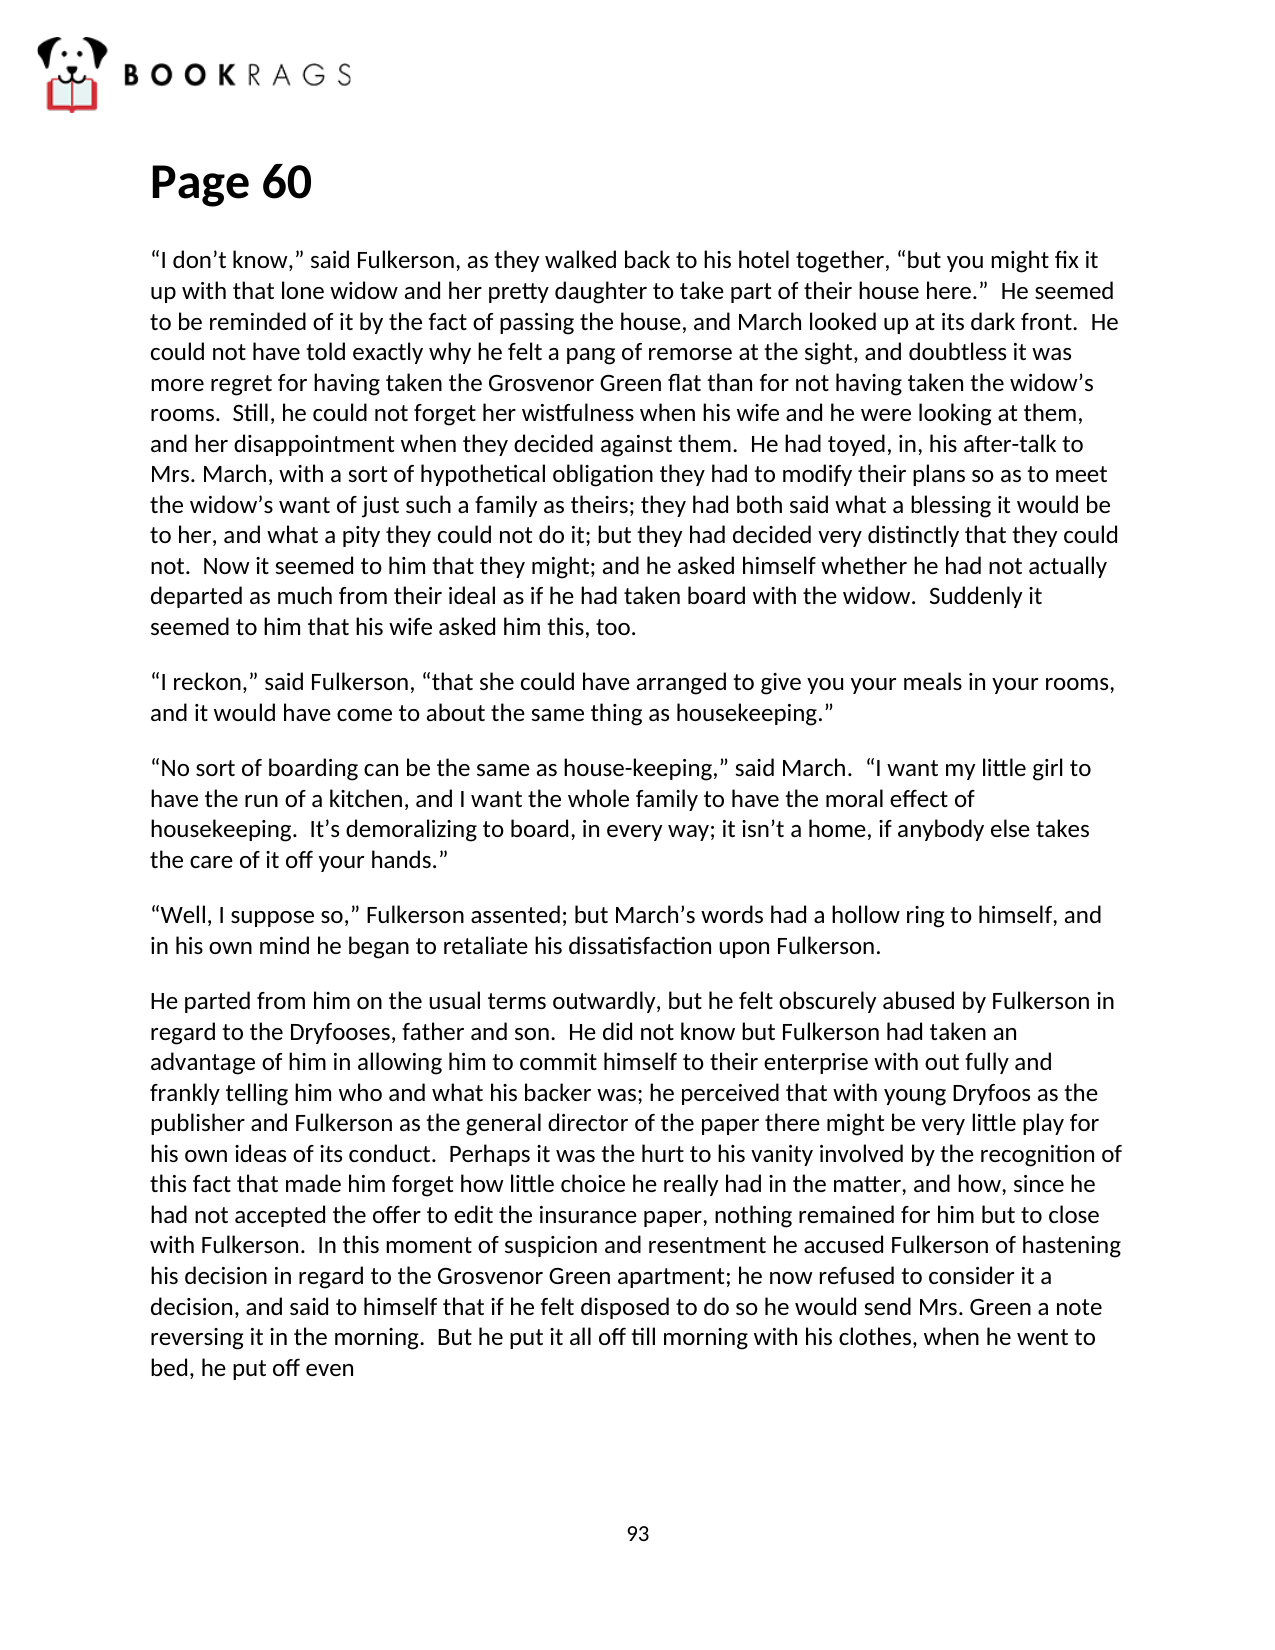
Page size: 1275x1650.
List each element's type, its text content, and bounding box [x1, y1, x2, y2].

text “I reckon,” said Fulkerson, “that she could have arranged to give you your meals in your rooms, and it would have come to about the same thing as housekeeping.” [150, 666, 1125, 727]
text “I don’t know,” said Fulkerson, as they walked back to his hotel together, “but you might fix it up with that lone widow and her pretty daughter to take part of their house here.” He seemed to be reminded of it by the fact of passing the house, and March looked up at its dark front. He could not have told exactly why he felt a pang of remorse at the sight, and doubtless it was more regret for having taken the Grosvenor Green flat than for not having taken the widow’s rooms. Still, he could not forget her wistfulness when his wife and he were looking at them, and her disappointment when they decided against them. He had toyed, in, his after-talk to Mrs. March, with a sort of hypothetical obligation they had to modify their plans so as to meet the widow’s want of just such a family as theirs; they had both said what a blessing it would be to her, and what a pity they could not do it; but they had decided very distinctly that they could not. Now it seemed to him that they might; and he asked himself whether he had not actually departed as much from their ideal as if he had taken board with the widow. Suddenly it seemed to him that his wife asked him this, too. [150, 244, 1125, 641]
text He parted from him on the usual terms outwardly, but he felt obscurely abused by Fulkerson in regard to the Dryfooses, father and son. He did not know but Fulkerson had taken an advantage of him in allowing him to commit himself to their enterprise with out fully and frankly telling him who and what his backer was; he perceived that with young Dryfoos as the publisher and Fulkerson as the general director of the paper there might be very little play for his own ideas of its conduct. Perhaps it was the hurt to his vanity involved by the recognition of this fact that made him forget how little choice he really had in the matter, and how, since he had not accepted the offer to edit the insurance paper, nothing remained for him but to close with Fulkerson. In this moment of suspicion and resentment he accused Fulkerson of hastening his decision in regard to the Grosvenor Green apartment; he now refused to consider it a decision, and said to himself that if he felt disposed to do so he would send Mrs. Green a note reversing it in the morning. But he put it all off till morning with his clothes, when he went to bed, he put off even [150, 986, 1125, 1382]
text “No sort of boarding can be the same as house-keeping,” said March. “I want my little girl to have the run of a kitchen, and I want the whole family to have the moral effect of housekeeping. It’s demoralizing to board, in every way; it isn’t a home, if anybody else takes the care of it off your hands.” [150, 752, 1125, 874]
text “Well, I suppose so,” Fulkerson assented; but March’s words had a hollow ring to himself, and in his own mind he began to retaliate his dissatisfaction upon Fulkerson. [150, 899, 1125, 961]
picture [37, 37, 351, 113]
text Page 60 [150, 150, 1125, 211]
